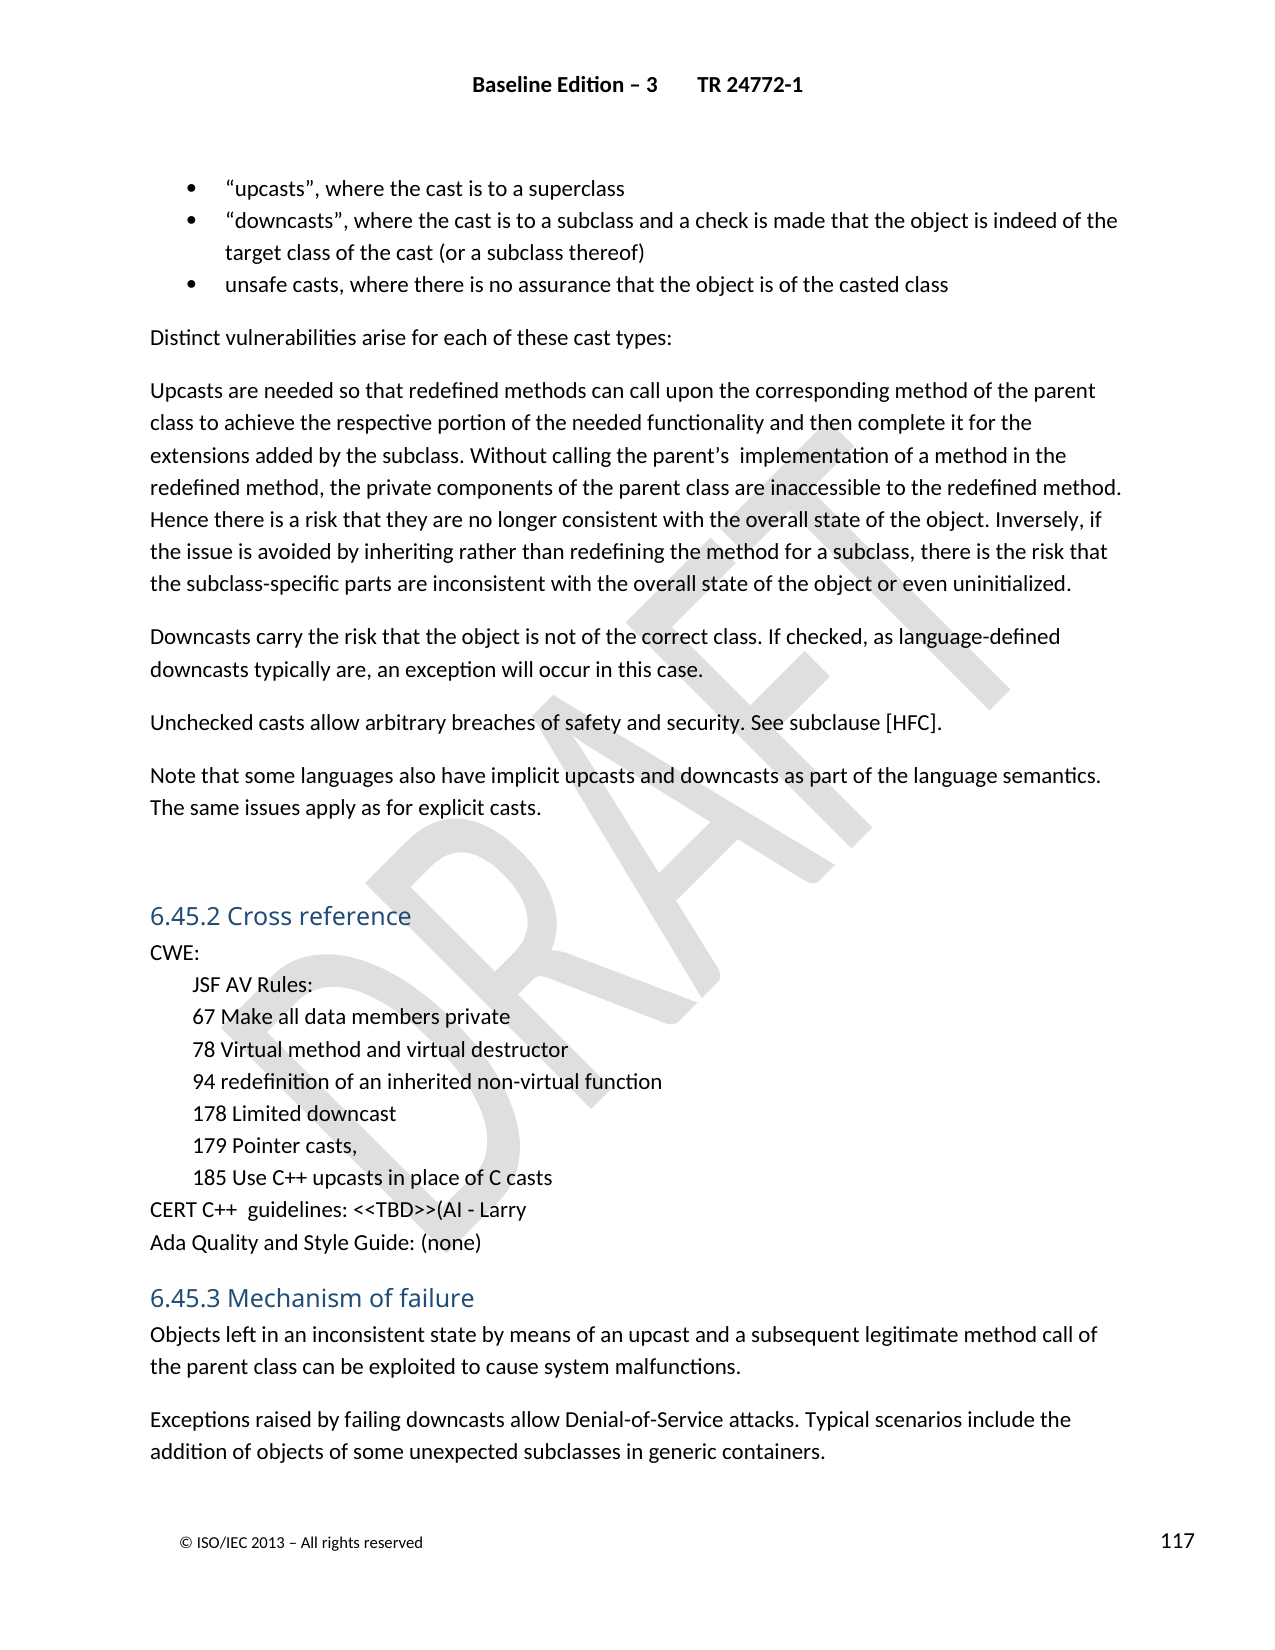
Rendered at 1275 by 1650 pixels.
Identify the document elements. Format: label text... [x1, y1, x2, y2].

text 178 Limited downcast [192, 1099, 1125, 1127]
subtitle 6.45.3 Mechanism of failure [150, 1281, 1125, 1315]
text Downcasts carry the risk that the object is not of the correct class. If checked, as language-defined downcasts typically are, an exception will occur in this case. [150, 622, 1125, 683]
text Exceptions raised by failing downcasts allow Denial-of-Service attacks. Typical scenarios include the addition of objects of some unexpected subclasses in generic containers. [150, 1405, 1125, 1465]
text Unchecked casts allow arbitrary breaches of safety and security. See subclause [HFC]. [150, 708, 1125, 736]
text JSF AV Rules: [192, 970, 1125, 998]
text 78 Virtual method and virtual destructor [192, 1035, 1125, 1063]
list unsafe casts, where there is no assurance that the object is of the casted class [187, 270, 1125, 298]
text 179 Pointer casts, [192, 1131, 1125, 1159]
text 94 redefinition of an inherited non-virtual function [192, 1067, 1125, 1095]
text Objects left in an inconsistent state by means of an upcast and a subsequent legitimate method call of the parent class can be exploited to cause system malfunctions. [150, 1320, 1125, 1380]
list “upcasts”, where the cast is to a superclass [187, 174, 1125, 202]
text Note that some languages also have implicit upcasts and downcasts as part of the language semantics. The same issues apply as for explicit casts. [150, 761, 1125, 821]
text Ada Quality and Style Guide: (none) [150, 1228, 1125, 1256]
text 67 Make all data members private [192, 1002, 1125, 1031]
text Upcasts are needed so that redefined methods can call upon the corresponding method of the parent class to achieve the respective portion of the needed functionality and then complete it for the extensions added by the subclass. Without calling the parent’s implementation of a method in the redefined method, the private components of the parent class are inaccessible to the redefined method. Hence there is a risk that they are no longer consistent with the overall state of the object. Inversely, if the issue is avoided by inheriting rather than redefining the method for a subclass, there is the risk that the subclass-specific parts are inconsistent with the overall state of the object or even uninitialized. [150, 376, 1125, 597]
text 185 Use C++ upcasts in place of C casts [192, 1163, 1125, 1191]
text Distinct vulnerabilities arise for each of these cast types: [150, 323, 1125, 351]
subtitle 6.45.2 Cross reference [150, 899, 1125, 933]
list “downcasts”, where the cast is to a subclass and a check is made that the object is indeed of the target class of the cast (or a subclass thereof) [187, 206, 1125, 266]
text CWE: [150, 938, 1125, 966]
text CERT C++ guidelines: <<TBD>>(AI - Larry [150, 1196, 1125, 1224]
